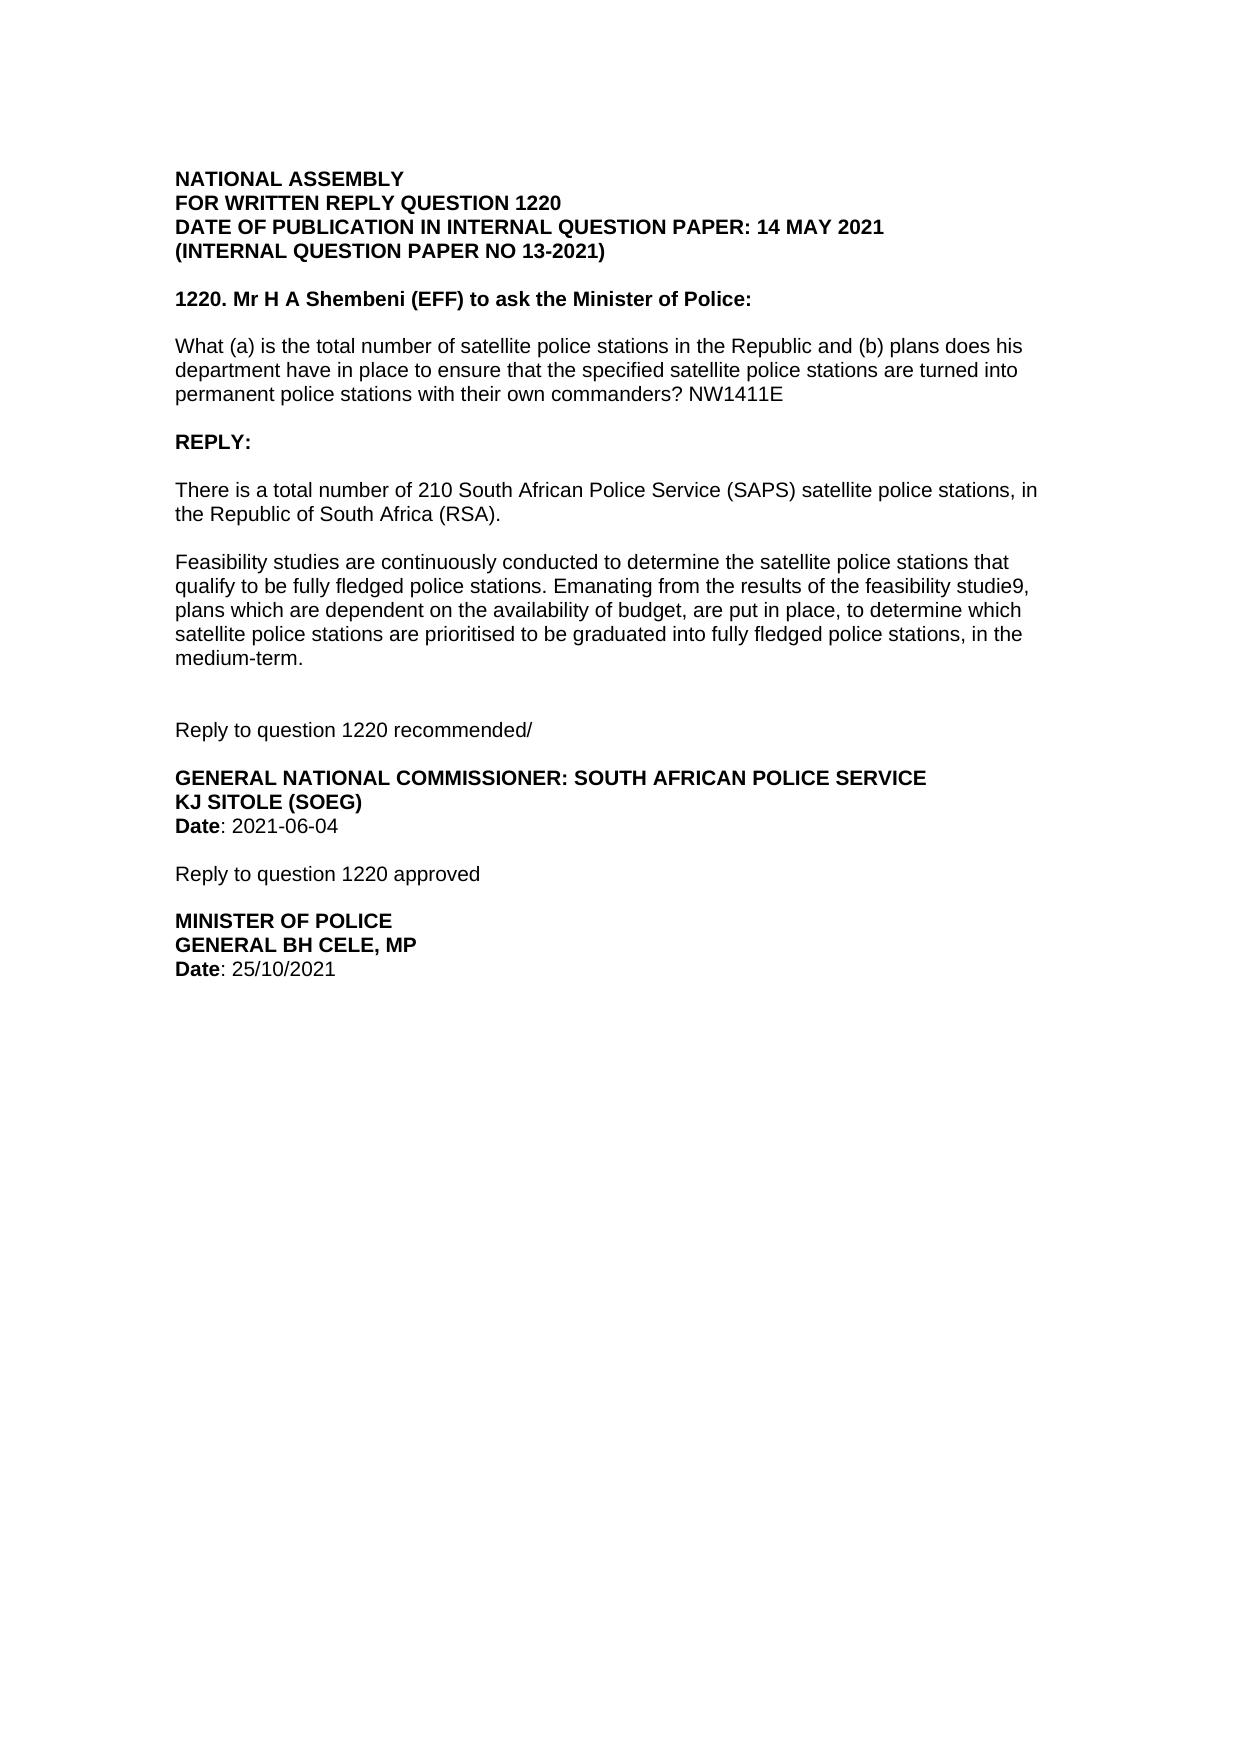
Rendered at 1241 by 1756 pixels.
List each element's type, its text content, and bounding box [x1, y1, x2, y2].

text MINISTER OF POLICE GENERAL BH CELE, MP Date: 25/10/2021 [175, 909, 1065, 981]
text What (a) is the total number of satellite police stations in the Republic and (b) plans does his department have in place to ensure that the specified satellite police stations are turned into permanent police stations with their own commanders? NW1411E [175, 334, 1065, 406]
text NATIONAL ASSEMBLY [175, 167, 1065, 191]
text (INTERNAL QUESTION PAPER NO 13-2021) [175, 238, 1065, 262]
text Reply to question 1220 recommended/ [175, 718, 1065, 742]
text FOR WRITTEN REPLY QUESTION 1220 [175, 191, 1065, 214]
text DATE OF PUBLICATION IN INTERNAL QUESTION PAPER: 14 MAY 2021 [175, 214, 1065, 238]
text Feasibility studies are continuously conducted to determine the satellite police stations that qualify to be fully fledged police stations. Emanating from the results of the feasibility studie9, plans which are dependent on the availability of budget, are put in place, to determine which satellite police stations are prioritised to be graduated into fully fledged police stations, in the medium-term. [175, 550, 1065, 670]
text There is a total number of 210 South African Police Service (SAPS) satellite police stations, in the Republic of South Africa (RSA). [175, 478, 1065, 526]
text REPLY: [175, 430, 1065, 454]
text 1220. Mr H A Shembeni (EFF) to ask the Minister of Police: [175, 286, 1065, 310]
text GENERAL NATIONAL COMMISSIONER: SOUTH AFRICAN POLICE SERVICE KJ SITOLE (SOEG) Date: 2021-06-04 [175, 766, 1065, 837]
text Reply to question 1220 approved [175, 861, 1065, 885]
